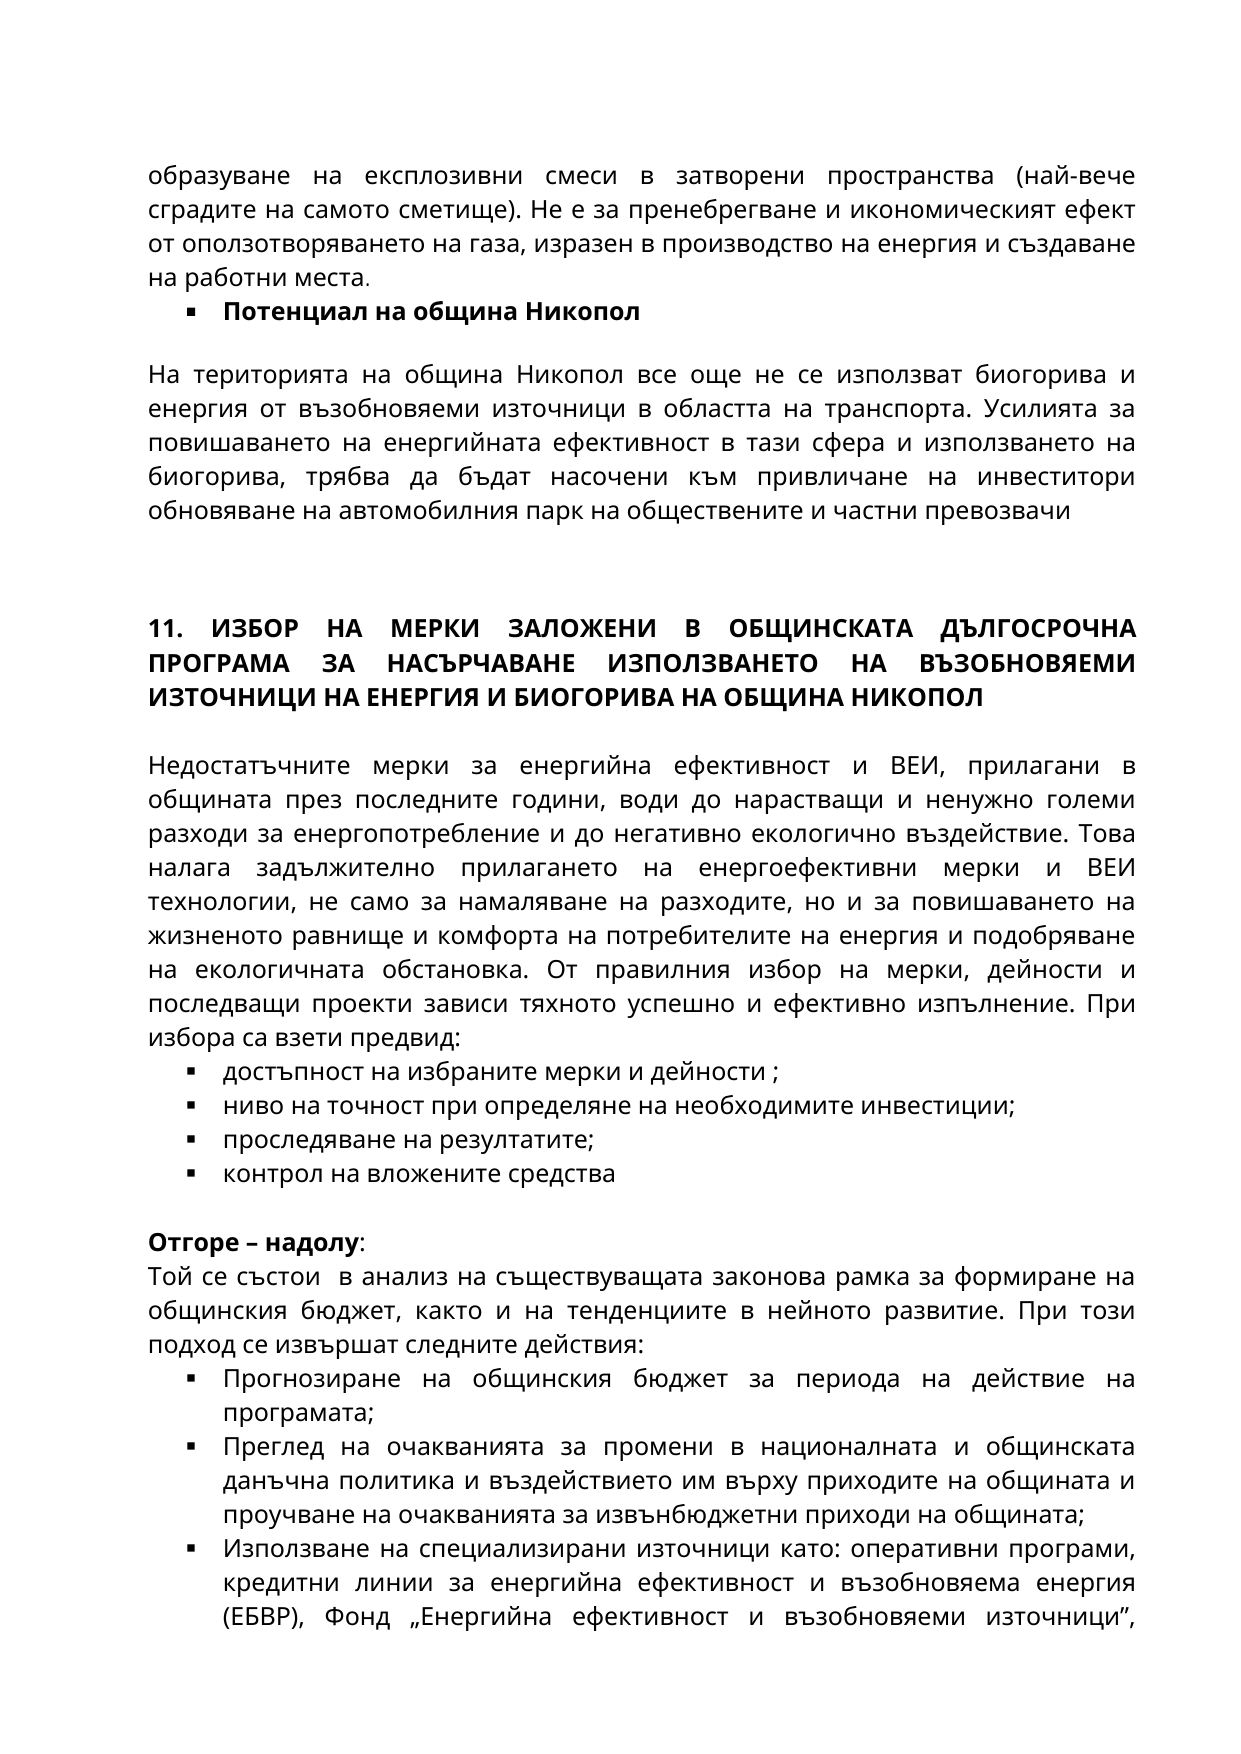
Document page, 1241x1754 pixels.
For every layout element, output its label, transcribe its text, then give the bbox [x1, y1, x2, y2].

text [148, 158, 1137, 294]
text Той се състои в анализ на съществуващата законова рамка за формиране на общинския бюджет, както и на тенденциите в нейното развитие. При този подход се извършат следните действия: [148, 1258, 1137, 1361]
list Потенциал на община Никопол [185, 294, 1137, 328]
list контрол на вложените средства [185, 1156, 1137, 1190]
list ниво на точност при определяне на необходимите инвестиции; [185, 1088, 1137, 1122]
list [185, 1531, 1137, 1633]
list проследяване на резултатите; [185, 1122, 1137, 1156]
text 11. ИЗБОР НА МЕРКИ ЗАЛОЖЕНИ В ОБЩИНСКАТА ДЪЛГОСРОЧНА ПРОГРАМА ЗА НАСЪРЧАВАНЕ ИЗПОЛЗВАНЕТО НА ВЪЗОБНОВЯЕМИ ИЗТОЧНИЦИ НА ЕНЕРГИЯ И БИОГОРИВА НА ОБЩИНА НИКОПОЛ [148, 611, 1137, 713]
list Прогнозиране на общинския бюджет за периода на действие на програмата; [185, 1361, 1137, 1429]
list достъпност на избраните мерки и дейности ; [185, 1054, 1137, 1088]
list Преглед на очакванията за промени в националната и общинската данъчна политика и въздействието им върху приходите на общината и проучване на очакванията за извънбюджетни приходи на общината; [185, 1429, 1137, 1531]
text На територията на община Никопол все още не се използват биогорива и енергия от възобновяеми източници в областта на транспорта. Усилията за повишаването на енергийната ефективност в тази сфера и използването на биогорива, трябва да бъдат насочени към привличане на инвеститори обновяване на автомобилния парк на обществените и частни превозвачи [148, 357, 1137, 527]
text Отгоре – надолу: [148, 1224, 1137, 1258]
text Недостатъчните мерки за енергийна ефективност и ВЕИ, прилагани в общината през последните години, води до нарастващи и ненужно големи разходи за енергопотребление и до негативно екологично въздействие. Това налага задължително прилагането на енергоефективни мерки и ВЕИ технологии, не само за намаляване на разходите, но и за повишаването на жизненото равнище и комфорта на потребителите на енергия и подобряване на екологичната обстановка. От правилния избор на мерки, дейности и последващи проекти зависи тяхното успешно и ефективно изпълнение. При избора са взети предвид: [148, 747, 1137, 1054]
